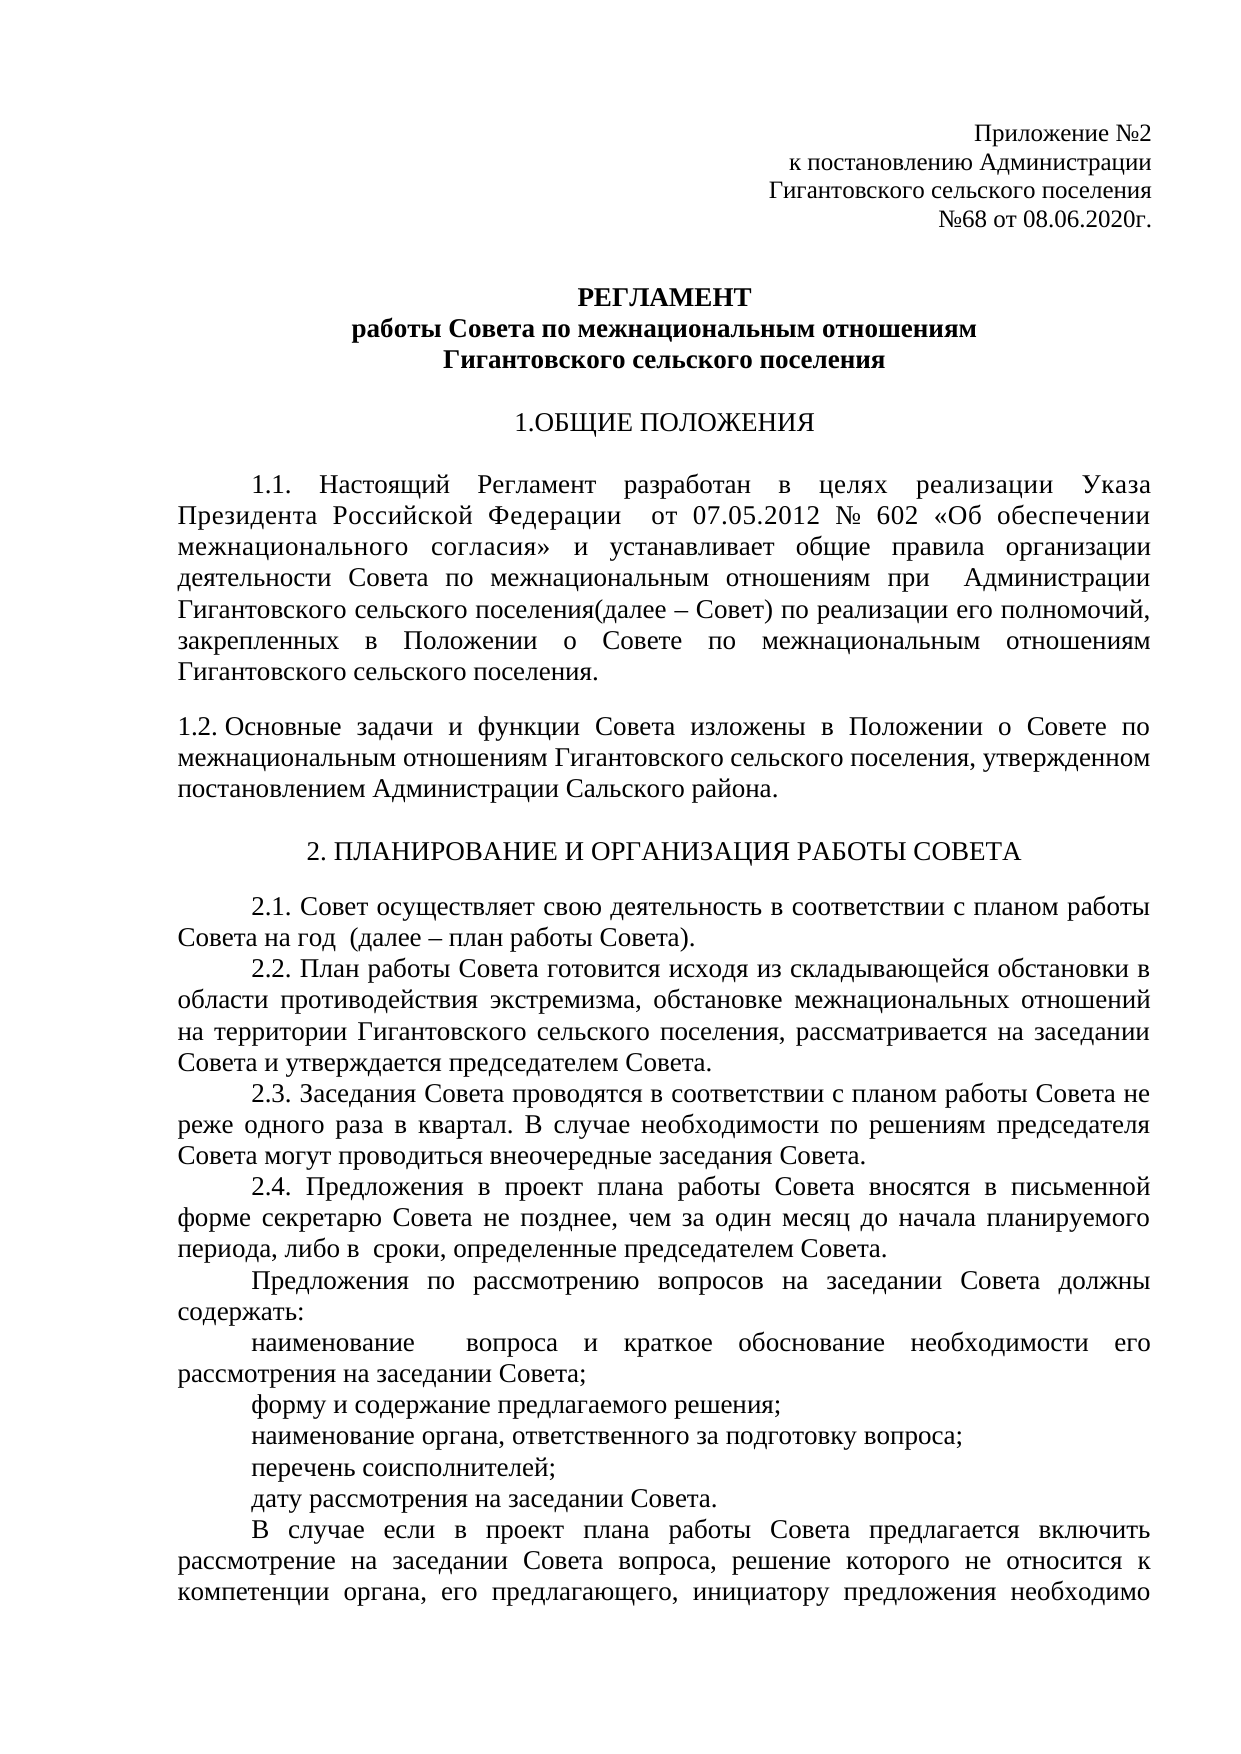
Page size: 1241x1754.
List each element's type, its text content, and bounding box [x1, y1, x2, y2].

text наименование вопроса и краткое обоснование необходимости его рассмотрения на заседании Совета; [177, 1326, 1152, 1388]
text 2. ПЛАНИРОВАНИЕ И ОРГАНИЗАЦИЯ РАБОТЫ СОВЕТА [177, 835, 1152, 866]
text 1.ОБЩИЕ ПОЛОЖЕНИЯ [177, 406, 1152, 437]
text №68 от 08.06.2020г. [177, 204, 1152, 233]
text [177, 1513, 1152, 1606]
text Приложение №2 [177, 118, 1152, 147]
text 2.3. Заседания Совета проводятся в соответствии с планом работы Совета не реже одного раза в квартал. В случае необходимости по решениям председателя Совета могут проводиться внеочередные заседания Совета. [177, 1077, 1152, 1170]
text Гигантовского сельского поселения [177, 176, 1152, 204]
text 2.2. План работы Совета готовится исходя из складывающейся обстановки в области противодействия экстремизма, обстановке межнациональных отношений на территории Гигантовского сельского поселения, рассматривается на заседании Совета и утверждается председателем Совета. [177, 952, 1152, 1077]
text наименование органа, ответственного за подготовку вопроса; [177, 1419, 1152, 1451]
text РЕГЛАМЕНТ [177, 281, 1152, 312]
text форму и содержание предлагаемого решения; [177, 1388, 1152, 1419]
text Предложения по рассмотрению вопросов на заседании Совета должны содержать: [177, 1264, 1152, 1326]
text перечень соисполнителей; [177, 1451, 1152, 1482]
text к постановлению Администрации [177, 147, 1152, 176]
text 1.1. Настоящий Регламент разработан в целях реализации Указа Президента Российской Федерации от 07.05.2012 № 602 «Об обеспечении межнационального согласия» и устанавливает общие правила организации деятельности Совета по межнациональным отношениям при Администрации Гигантовского сельского поселения(далее – Совет) по реализации его полномочий, закрепленных в Положении о Совете по межнациональным отношениям Гигантовского сельского поселения. [177, 468, 1152, 686]
text 2.4. Предложения в проект плана работы Совета вносятся в письменной форме секретарю Совета не позднее, чем за один месяц до начала планируемого периода, либо в сроки, определенные председателем Совета. [177, 1170, 1152, 1264]
text 1.2. Основные задачи и функции Совета изложены в Положении о Совете по межнациональным отношениям Гигантовского сельского поселения, утвержденном постановлением Администрации Сальского района. [177, 710, 1152, 804]
text Гигантовского сельского поселения [177, 343, 1152, 375]
text работы Совета по межнациональным отношениям [177, 312, 1152, 343]
text 2.1. Совет осуществляет свою деятельность в соответствии с планом работы Совета на год (далее – план работы Совета). [177, 890, 1152, 952]
text дату рассмотрения на заседании Совета. [177, 1482, 1152, 1513]
